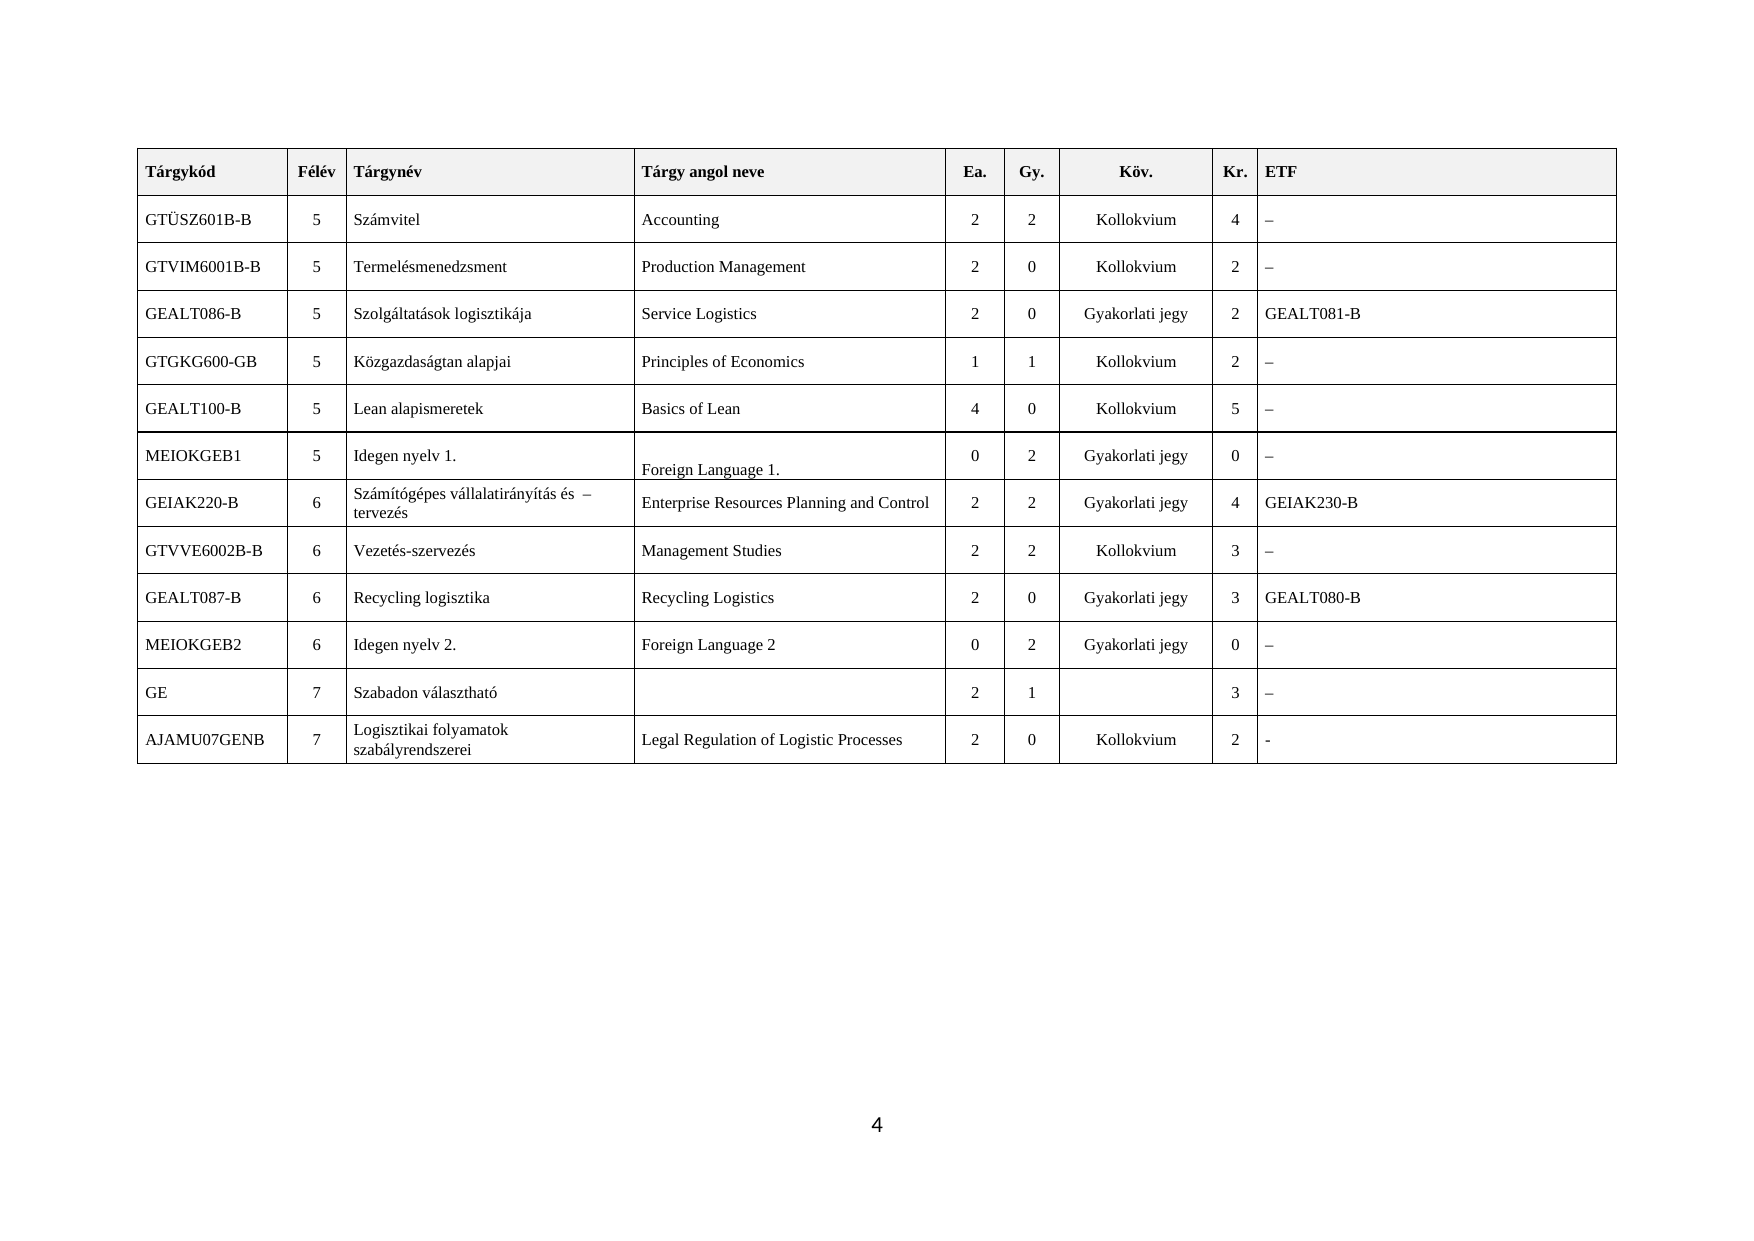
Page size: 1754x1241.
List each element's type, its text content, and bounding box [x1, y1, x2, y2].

table_cell MEIOKGEB2 [138, 622, 287, 668]
table_cell 3 [1213, 669, 1257, 715]
table_cell 5 [288, 196, 346, 242]
table_cell 2 [1005, 196, 1059, 242]
table_cell 0 [1005, 291, 1059, 337]
table_cell GEALT100-B [138, 385, 287, 431]
table_cell Kollokvium [1060, 716, 1212, 762]
table_cell 3 [1213, 574, 1257, 621]
table_cell – [1258, 338, 1616, 384]
table_cell GE [138, 669, 287, 715]
table_cell GTVIM6001B-B [138, 243, 287, 289]
table_cell 5 [1213, 385, 1257, 431]
table_cell 2 [946, 669, 1004, 715]
table_cell GEALT080-B [1258, 574, 1616, 621]
table_cell 2 [946, 716, 1004, 762]
table_cell Logisztikai folyamatok szabályrendszerei [347, 716, 634, 762]
table_cell Kollokvium [1060, 338, 1212, 384]
table_cell Principles of Economics [635, 338, 945, 384]
table_header Tárgynév [347, 149, 634, 195]
table_cell – [1258, 669, 1616, 715]
table_cell 0 [1005, 243, 1059, 289]
table_header ETF [1258, 149, 1616, 195]
table_cell – [1258, 196, 1616, 242]
table_cell 0 [1005, 716, 1059, 762]
table_header Kr. [1213, 149, 1257, 195]
table_cell 0 [946, 622, 1004, 668]
table_cell Termelésmenedzsment [347, 243, 634, 289]
table_cell Idegen nyelv 1. [347, 433, 634, 479]
table_cell Recycling logisztika [347, 574, 634, 621]
table_header Köv. [1060, 149, 1212, 195]
table_cell - [1258, 716, 1616, 762]
table_cell 7 [288, 669, 346, 715]
table_cell 0 [1213, 433, 1257, 479]
table_cell Legal Regulation of Logistic Processes [635, 716, 945, 762]
table_cell Idegen nyelv 2. [347, 622, 634, 668]
table_header Gy. [1005, 149, 1059, 195]
table_cell 2 [1213, 291, 1257, 337]
table_cell 3 [1213, 527, 1257, 573]
table_header Félév [288, 149, 346, 195]
table_cell 2 [1213, 243, 1257, 289]
table_cell 2 [1005, 480, 1059, 526]
table_cell AJAMU07GENB [138, 716, 287, 762]
table_cell Kollokvium [1060, 243, 1212, 289]
table_cell 5 [288, 433, 346, 479]
table_cell – [1258, 385, 1616, 431]
table_cell 2 [1005, 527, 1059, 573]
table_cell Gyakorlati jegy [1060, 433, 1212, 479]
table_cell 7 [288, 716, 346, 762]
table_cell Gyakorlati jegy [1060, 622, 1212, 668]
table_cell – [1258, 433, 1616, 479]
table_cell Foreign Language 1. [635, 433, 945, 479]
table_cell Kollokvium [1060, 385, 1212, 431]
table_cell 4 [1213, 196, 1257, 242]
table_cell 0 [1005, 385, 1059, 431]
table_cell Management Studies [635, 527, 945, 573]
table_cell 1 [946, 338, 1004, 384]
table_cell 6 [288, 480, 346, 526]
table_cell 2 [946, 243, 1004, 289]
table_cell 2 [946, 291, 1004, 337]
table_cell GTGKG600-GB [138, 338, 287, 384]
table_cell 2 [946, 574, 1004, 621]
table_cell 4 [946, 385, 1004, 431]
table_header Tárgykód [138, 149, 287, 195]
table_cell GEALT086-B [138, 291, 287, 337]
table_cell Lean alapismeretek [347, 385, 634, 431]
table_cell GEALT087-B [138, 574, 287, 621]
table_cell GEIAK230-B [1258, 480, 1616, 526]
table_cell Kollokvium [1060, 527, 1212, 573]
table_cell GTVVE6002B-B [138, 527, 287, 573]
table_cell 2 [1005, 622, 1059, 668]
table_cell Szabadon választható [347, 669, 634, 715]
table_cell – [1258, 243, 1616, 289]
table_cell – [1258, 622, 1616, 668]
table_cell 4 [1213, 480, 1257, 526]
table_cell MEIOKGEB1 [138, 433, 287, 479]
table_header Tárgy angol neve [635, 149, 945, 195]
table_cell Accounting [635, 196, 945, 242]
table_cell 6 [288, 574, 346, 621]
table_cell Számvitel [347, 196, 634, 242]
table_cell 5 [288, 243, 346, 289]
table_cell Számítógépes vállalatirányítás és –tervezés [347, 480, 634, 526]
table_cell GEALT081-B [1258, 291, 1616, 337]
table_cell Közgazdaságtan alapjai [347, 338, 634, 384]
table_cell 1 [1005, 338, 1059, 384]
table_cell 2 [1005, 433, 1059, 479]
table_cell 1 [1005, 669, 1059, 715]
table_cell Foreign Language 2 [635, 622, 945, 668]
table_cell 6 [288, 622, 346, 668]
table_cell 2 [1213, 716, 1257, 762]
table_cell 2 [946, 196, 1004, 242]
table_cell 0 [1213, 622, 1257, 668]
table_cell GTÜSZ601B-B [138, 196, 287, 242]
table_cell Szolgáltatások logisztikája [347, 291, 634, 337]
table_header Ea. [946, 149, 1004, 195]
table_cell Gyakorlati jegy [1060, 574, 1212, 621]
table_cell 0 [1005, 574, 1059, 621]
table_cell 5 [288, 385, 346, 431]
table_cell 2 [1213, 338, 1257, 384]
table_cell Gyakorlati jegy [1060, 480, 1212, 526]
table_cell 0 [946, 433, 1004, 479]
table_cell 2 [946, 480, 1004, 526]
table_cell [1060, 669, 1212, 715]
table_cell Service Logistics [635, 291, 945, 337]
table_cell Gyakorlati jegy [1060, 291, 1212, 337]
table_cell 5 [288, 291, 346, 337]
table_cell – [1258, 527, 1616, 573]
table_cell Kollokvium [1060, 196, 1212, 242]
table_cell Production Management [635, 243, 945, 289]
table_cell 2 [946, 527, 1004, 573]
table_cell Recycling Logistics [635, 574, 945, 621]
table_cell Vezetés-szervezés [347, 527, 634, 573]
table_cell 5 [288, 338, 346, 384]
table_cell Enterprise Resources Planning and Control [635, 480, 945, 526]
table_cell 6 [288, 527, 346, 573]
table_cell Basics of Lean [635, 385, 945, 431]
table_cell [635, 669, 945, 715]
table_cell GEIAK220-B [138, 480, 287, 526]
